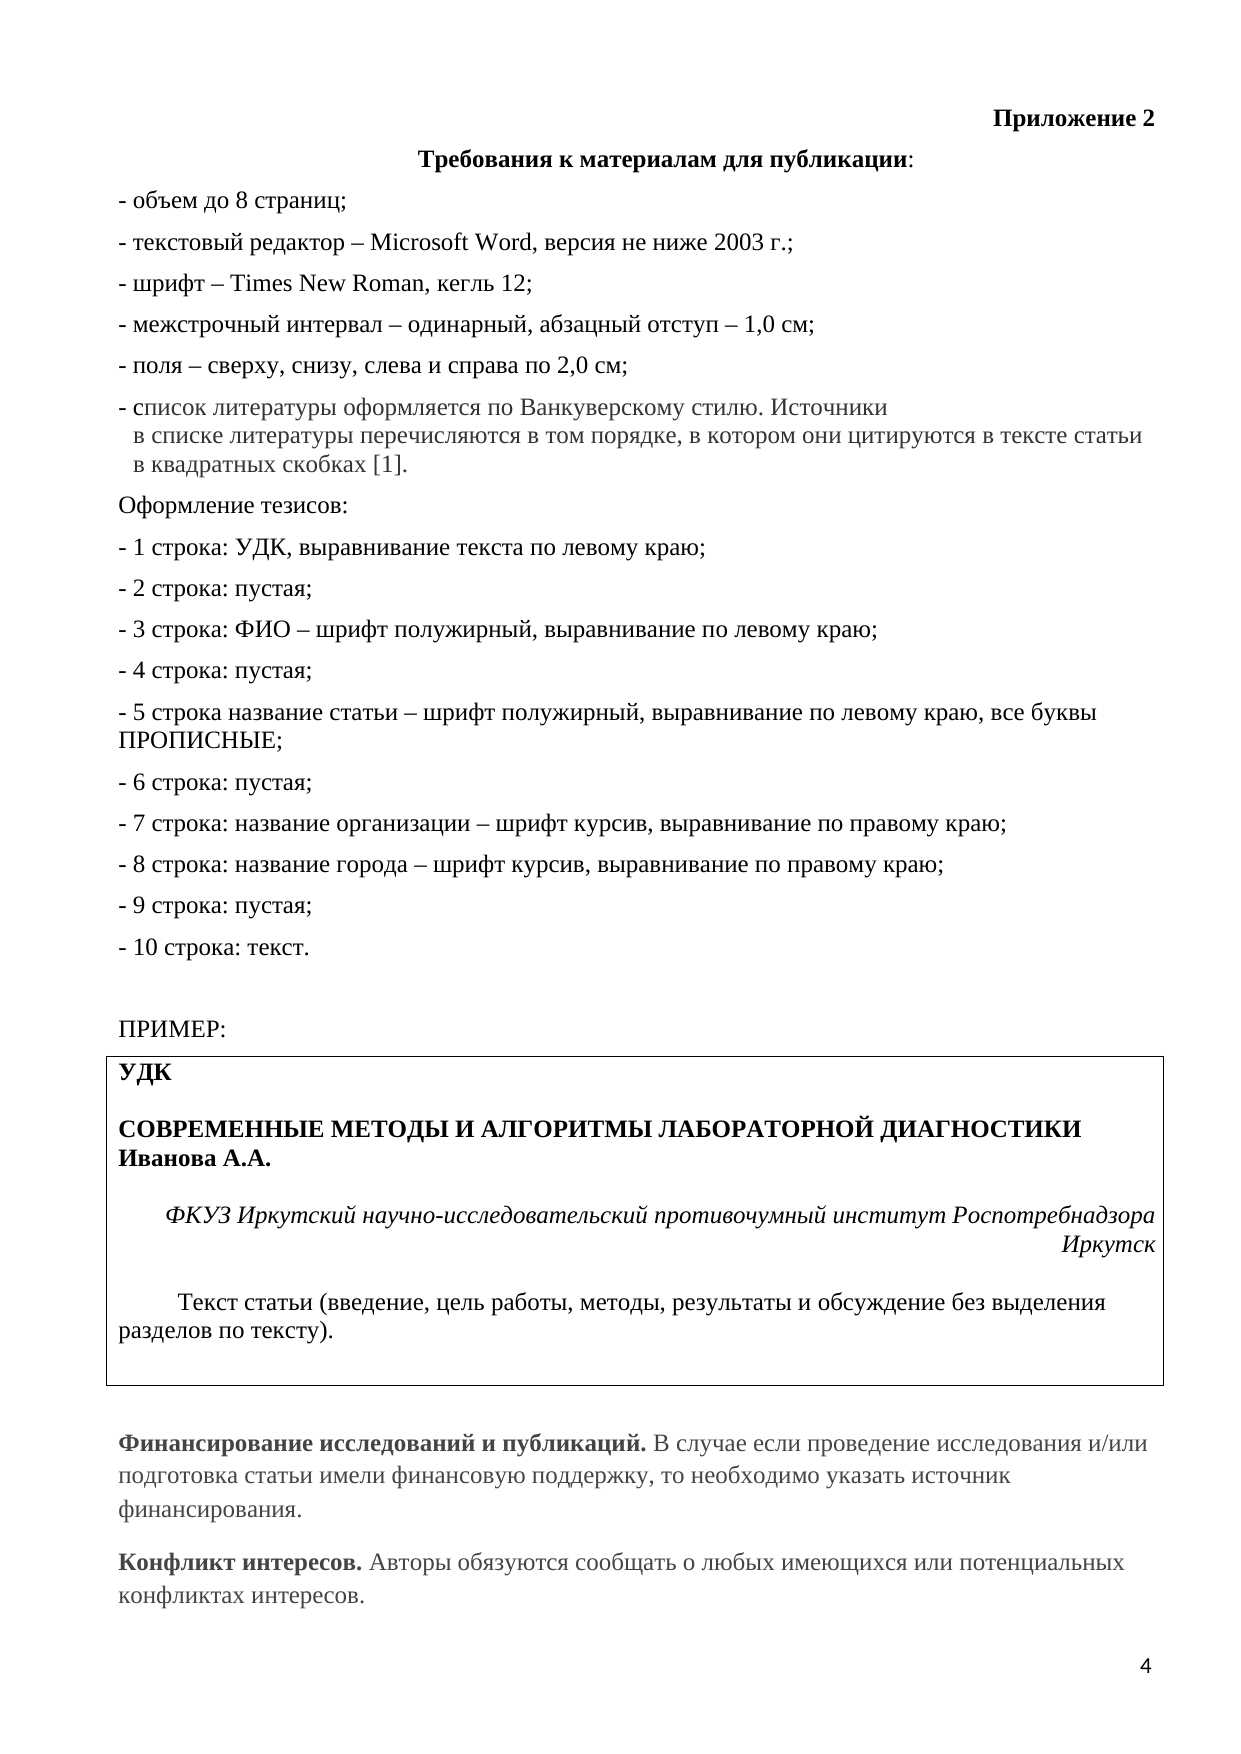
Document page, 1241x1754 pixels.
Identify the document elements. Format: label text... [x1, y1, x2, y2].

table_header УДК СОВРЕМЕННЫЕ МЕТОДЫ И АЛГОРИТМЫ ЛАБОРАТОРНОЙ ДИАГНОСТИКИ Иванова А.А. ФКУЗ Иркутский научно-исследовательский противочумный институт Роспотребнадзора Иркутск Текст статьи (введение, цель работы, методы, результаты и обсуждение без выделения разделов по тексту). [107, 1057, 1163, 1385]
text - 6 строка: пустая; [118, 767, 1155, 796]
text - список литературы оформляется по Ванкуверскому стилю. Источники в списке литературы перечисляются в том порядке, в котором они цитируются в тексте статьи в квадратных скобках [1]. [408, 392, 1155, 478]
text - межстрочный интервал – одинарный, абзацный отступ – 1,0 см; [118, 309, 1155, 338]
text - 4 строка: пустая; [118, 656, 1155, 684]
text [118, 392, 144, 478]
text Оформление тезисов: [118, 491, 1155, 519]
text - 10 строка: текст. [118, 932, 1155, 961]
text - 1 строка: УДК, выравнивание текста по левому краю; [118, 532, 1155, 561]
text - текстовый редактор – Microsoft Word, версия не ниже 2003 г.; [118, 227, 1155, 256]
text ПРИМЕР: [118, 1014, 1155, 1043]
text - 9 строка: пустая; [118, 891, 1155, 919]
text Финансирование исследований и публикаций. В случае если проведение исследования и/или подготовка статьи имели финансовую поддержку, то необходимо указать источник финансирования. [118, 1428, 1152, 1522]
text - 3 строка: ФИО – шрифт полужирный, выравнивание по левому краю; [118, 614, 1155, 643]
text Конфликт интересов. Авторы обязуются сообщать о любых имеющихся или потенциальных конфликтах интересов. [118, 1547, 1152, 1609]
text Приложение 2 [118, 103, 1155, 132]
text - 2 строка: пустая; [118, 573, 1155, 602]
text - шрифт – Times New Roman, кегль 12; [118, 268, 1155, 297]
text - 5 строка название статьи – шрифт полужирный, выравнивание по левому краю, все буквы ПРОПИСНЫЕ; [118, 697, 1155, 754]
text - 8 строка: название города – шрифт курсив, выравнивание по правому краю; [118, 849, 1155, 878]
text - 7 строка: название организации – шрифт курсив, выравнивание по правому краю; [118, 808, 1155, 837]
text - поля – сверху, снизу, слева и справа по 2,0 см; [118, 351, 1155, 379]
text Требования к материалам для публикации: [118, 144, 1155, 173]
text - объем до 8 страниц; [118, 186, 1155, 214]
